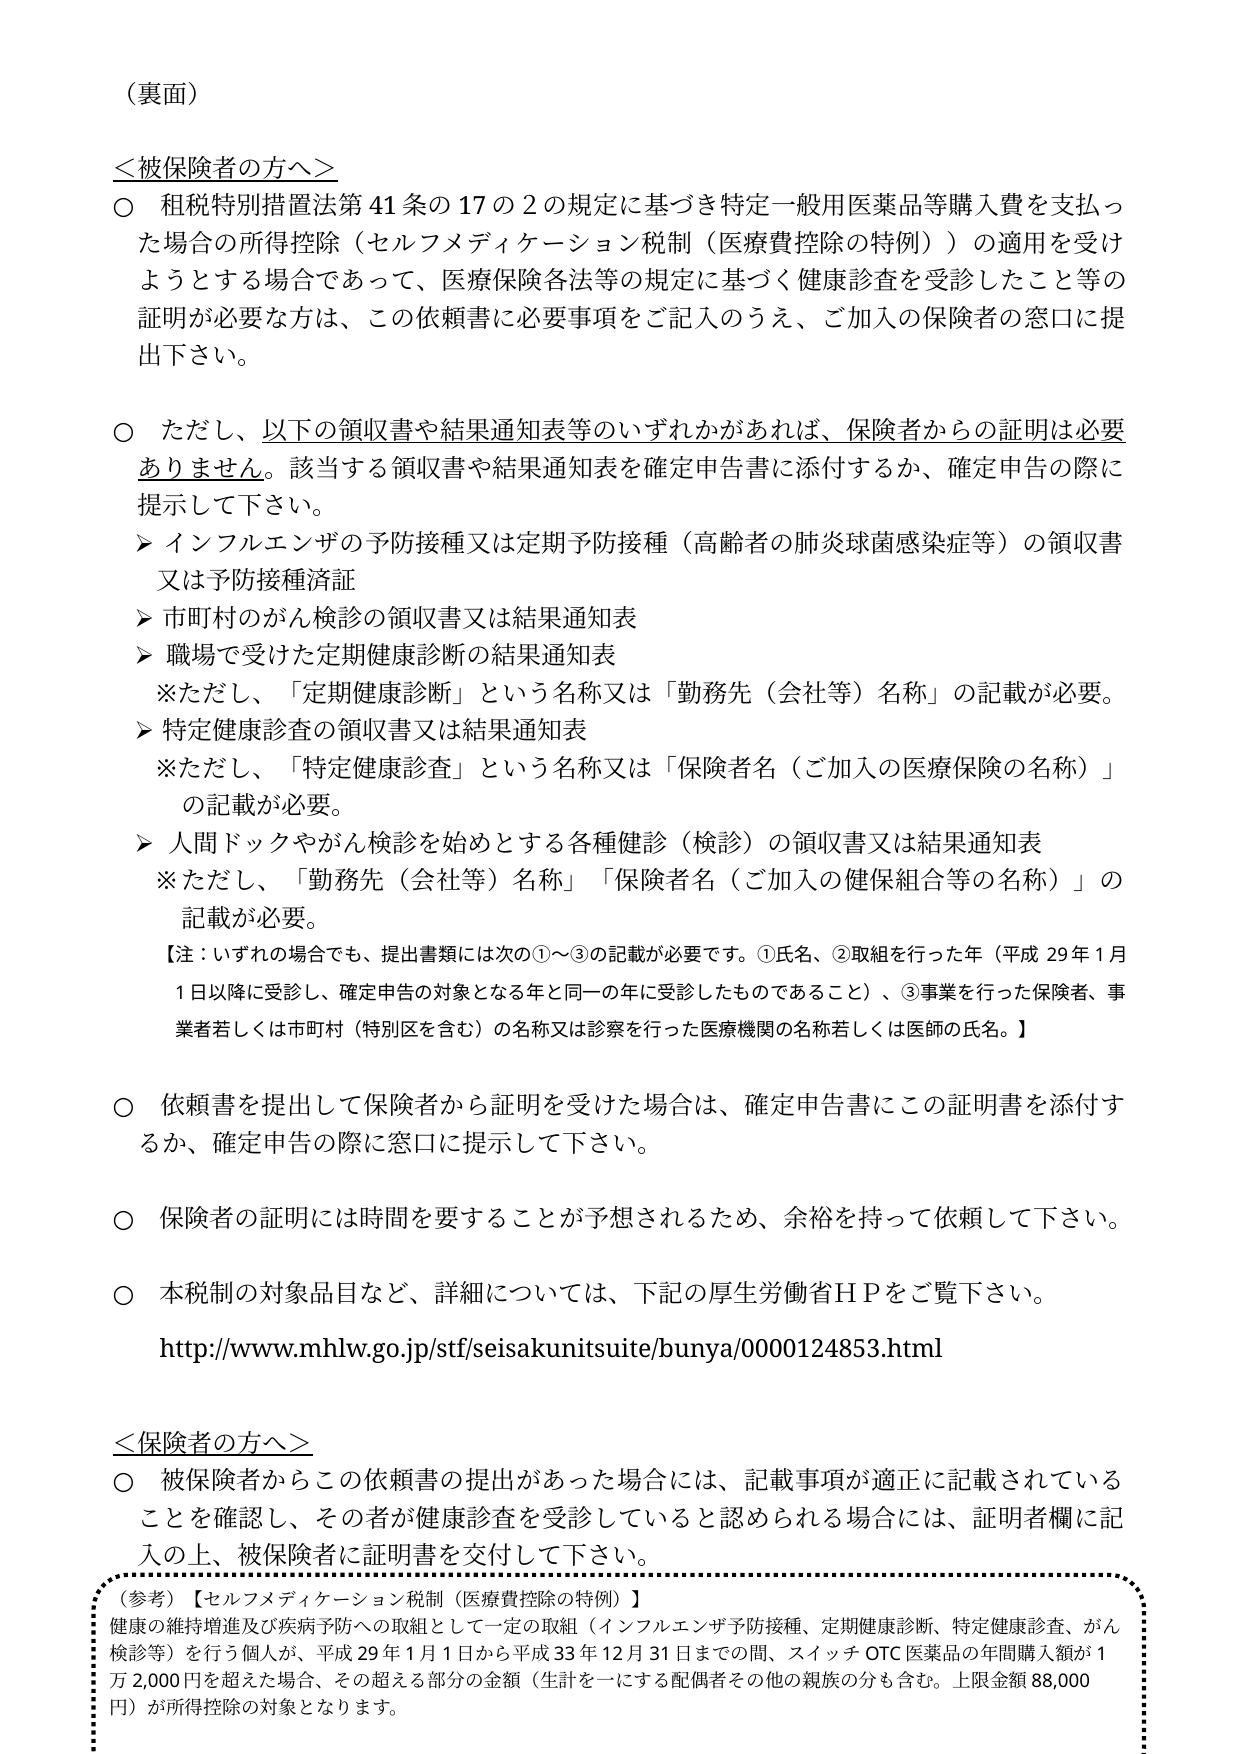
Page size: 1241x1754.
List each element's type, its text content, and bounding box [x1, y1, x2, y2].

text ○ ただし、以下の領収書や結果通知表等のいずれかがあれば、保険者からの証明は必要ありません。該当する領収書や結果通知表を確定申告書に添付するか、確定申告の際に提示して下さい。 [112, 410, 1128, 522]
text 【注：いずれの場合でも、提出書類には次の①～③の記載が必要です。①氏名、②取組を行った年（平成29年1月1日以降に受診し、確定申告の対象となる年と同一の年に受診したものであること）、③事業を行った保険者、事業者若しくは市町村（特別区を含む）の名称又は診察を行った医療機関の名称若しくは医師の氏名。】 [156, 935, 1128, 1047]
text ○ 租税特別措置法第41条の17の２の規定に基づき特定一般用医薬品等購入費を支払った場合の所得控除（セルフメディケーション税制（医療費控除の特例））の適用を受けようとする場合であって、医療保険各法等の規定に基づく健康診査を受診したこと等の証明が必要な方は、この依頼書に必要事項をご記入のうえ、ご加入の保険者の窓口に提出下さい。 [112, 185, 1128, 372]
text ＜被保険者の方へ＞ [112, 149, 1128, 185]
text ○ 保険者の証明には時間を要することが予想されるため、余裕を持って依頼して下さい。 [112, 1197, 1128, 1235]
text ○ 依頼書を提出して保険者から証明を受けた場合は、確定申告書にこの証明書を添付するか、確定申告の際に窓口に提示して下さい。 [112, 1085, 1128, 1160]
list インフルエンザの予防接種又は定期予防接種（高齢者の肺炎球菌感染症等）の領収書又は予防接種済証 [134, 522, 1128, 597]
list 職場で受けた定期健康診断の結果通知表 [134, 635, 1128, 672]
list 人間ドックやがん検診を始めとする各種健診（検診）の領収書又は結果通知表 [134, 822, 1128, 860]
list 特定健康診査の領収書又は結果通知表 [134, 710, 1128, 747]
text ※ただし、「定期健康診断」という名称又は「勤務先（会社等）名称」の記載が必要。 [156, 672, 1128, 710]
text ○ 本税制の対象品目など、詳細については、下記の厚生労働省ＨＰをご覧下さい。 [112, 1272, 1128, 1310]
text （裏面） [112, 74, 1128, 112]
text ○ 被保険者からこの依頼書の提出があった場合には、記載事項が適正に記載されていることを確認し、その者が健康診査を受診していると認められる場合には、証明者欄に記入の上、被保険者に証明書を交付して下さい。 [112, 1460, 1128, 1572]
text ＜保険者の方へ＞ [112, 1422, 1128, 1460]
list ただし、「勤務先（会社等）名称」「保険者名（ご加入の健保組合等の名称）」の記載が必要。 [156, 860, 1128, 935]
text ※ただし、「特定健康診査」という名称又は「保険者名（ご加入の医療保険の名称）」の記載が必要。 [156, 747, 1128, 822]
list 市町村のがん検診の領収書又は結果通知表 [134, 597, 1128, 635]
text http://www.mhlw.go.jp/stf/seisakunitsuite/bunya/0000124853.html [134, 1329, 1128, 1366]
